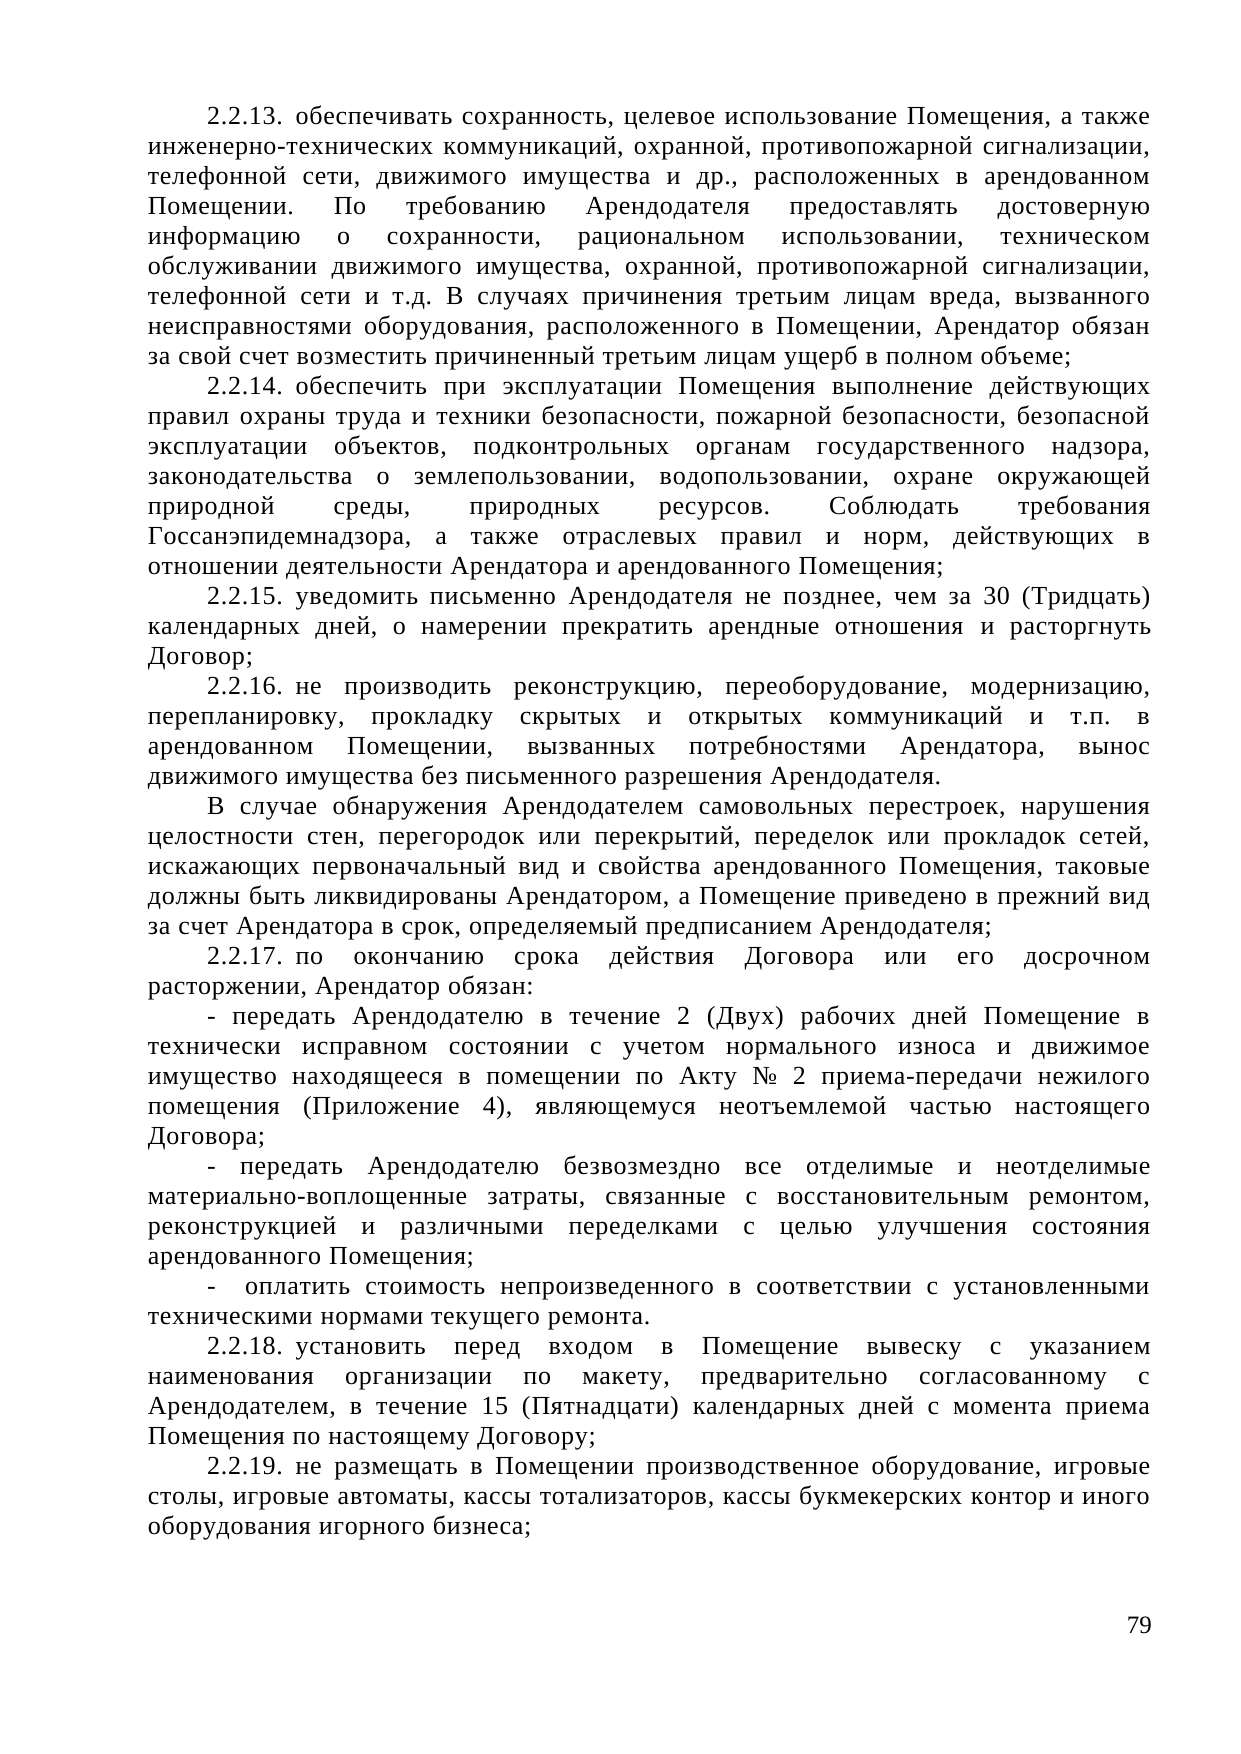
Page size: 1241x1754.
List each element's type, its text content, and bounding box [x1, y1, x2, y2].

text В случае обнаружения Арендодателем самовольных перестроек, нарушения целостности стен, перегородок или перекрытий, переделок или прокладок сетей, искажающих первоначальный вид и свойства арендованного Помещения, таковые должны быть ликвидированы Арендатором, а Помещение приведено в прежний вид за счет Арендатора в срок, определяемый предписанием Арендодателя; [148, 790, 1152, 940]
text - передать Арендодателю в течение 2 (Двух) рабочих дней Помещение в технически исправном состоянии с учетом нормального износа и движимое имущество находящееся в помещении по Акту № 2 приема-передачи нежилого помещения (Приложение 4), являющемуся неотъемлемой частью настоящего Договора; [148, 1000, 1152, 1150]
text 2.2.18. установить перед входом в Помещение вывеску с указанием наименования организации по макету, предварительно согласованному с Арендодателем, в течение 15 (Пятнадцати) календарных дней с момента приема Помещения по настоящему Договору; [148, 1330, 1152, 1450]
text 2.2.14. обеспечить при эксплуатации Помещения выполнение действующих правил охраны труда и техники безопасности, пожарной безопасности, безопасной эксплуатации объектов, подконтрольных органам государственного надзора, законодательства о землепользовании, водопользовании, охране окружающей природной среды, природных ресурсов. Соблюдать требования Госсанэпидемнадзора, а также отраслевых правил и норм, действующих в отношении деятельности Арендатора и арендованного Помещения; [148, 370, 1152, 580]
text 2.2.17. по окончанию срока действия Договора или его досрочном расторжении, Арендатор обязан: [148, 940, 1152, 1000]
text 2.2.19. не размещать в Помещении производственное оборудование, игровые столы, игровые автоматы, кассы тотализаторов, кассы букмекерских контор и иного оборудования игорного бизнеса; [148, 1450, 1152, 1540]
text 2.2.15. уведомить письменно Арендодателя не позднее, чем за 30 (Тридцать) календарных дней, о намерении прекратить арендные отношения и расторгнуть Договор; [148, 580, 1152, 670]
text - передать Арендодателю безвозмездно все отделимые и неотделимые материально-воплощенные затраты, связанные с восстановительным ремонтом, реконструкцией и различными переделками с целью улучшения состояния арендованного Помещения; [148, 1150, 1152, 1270]
text 2.2.13. обеспечивать сохранность, целевое использование Помещения, а также инженерно-технических коммуникаций, охранной, противопожарной сигнализации, телефонной сети, движимого имущества и др., расположенных в арендованном Помещении. По требованию Арендодателя предоставлять достоверную информацию о сохранности, рациональном использовании, техническом обслуживании движимого имущества, охранной, противопожарной сигнализации, телефонной сети и т.д. В случаях причинения третьим лицам вреда, вызванного неисправностями оборудования, расположенного в Помещении, Арендатор обязан за свой счет возместить причиненный третьим лицам ущерб в полном объеме; [148, 100, 1152, 370]
text - оплатить стоимость непроизведенного в соответствии с установленными техническими нормами текущего ремонта. [148, 1270, 1152, 1330]
text 2.2.16. не производить реконструкцию, переоборудование, модернизацию, перепланировку, прокладку скрытых и открытых коммуникаций и т.п. в арендованном Помещении, вызванных потребностями Арендатора, вынос движимого имущества без письменного разрешения Арендодателя. [148, 670, 1152, 790]
